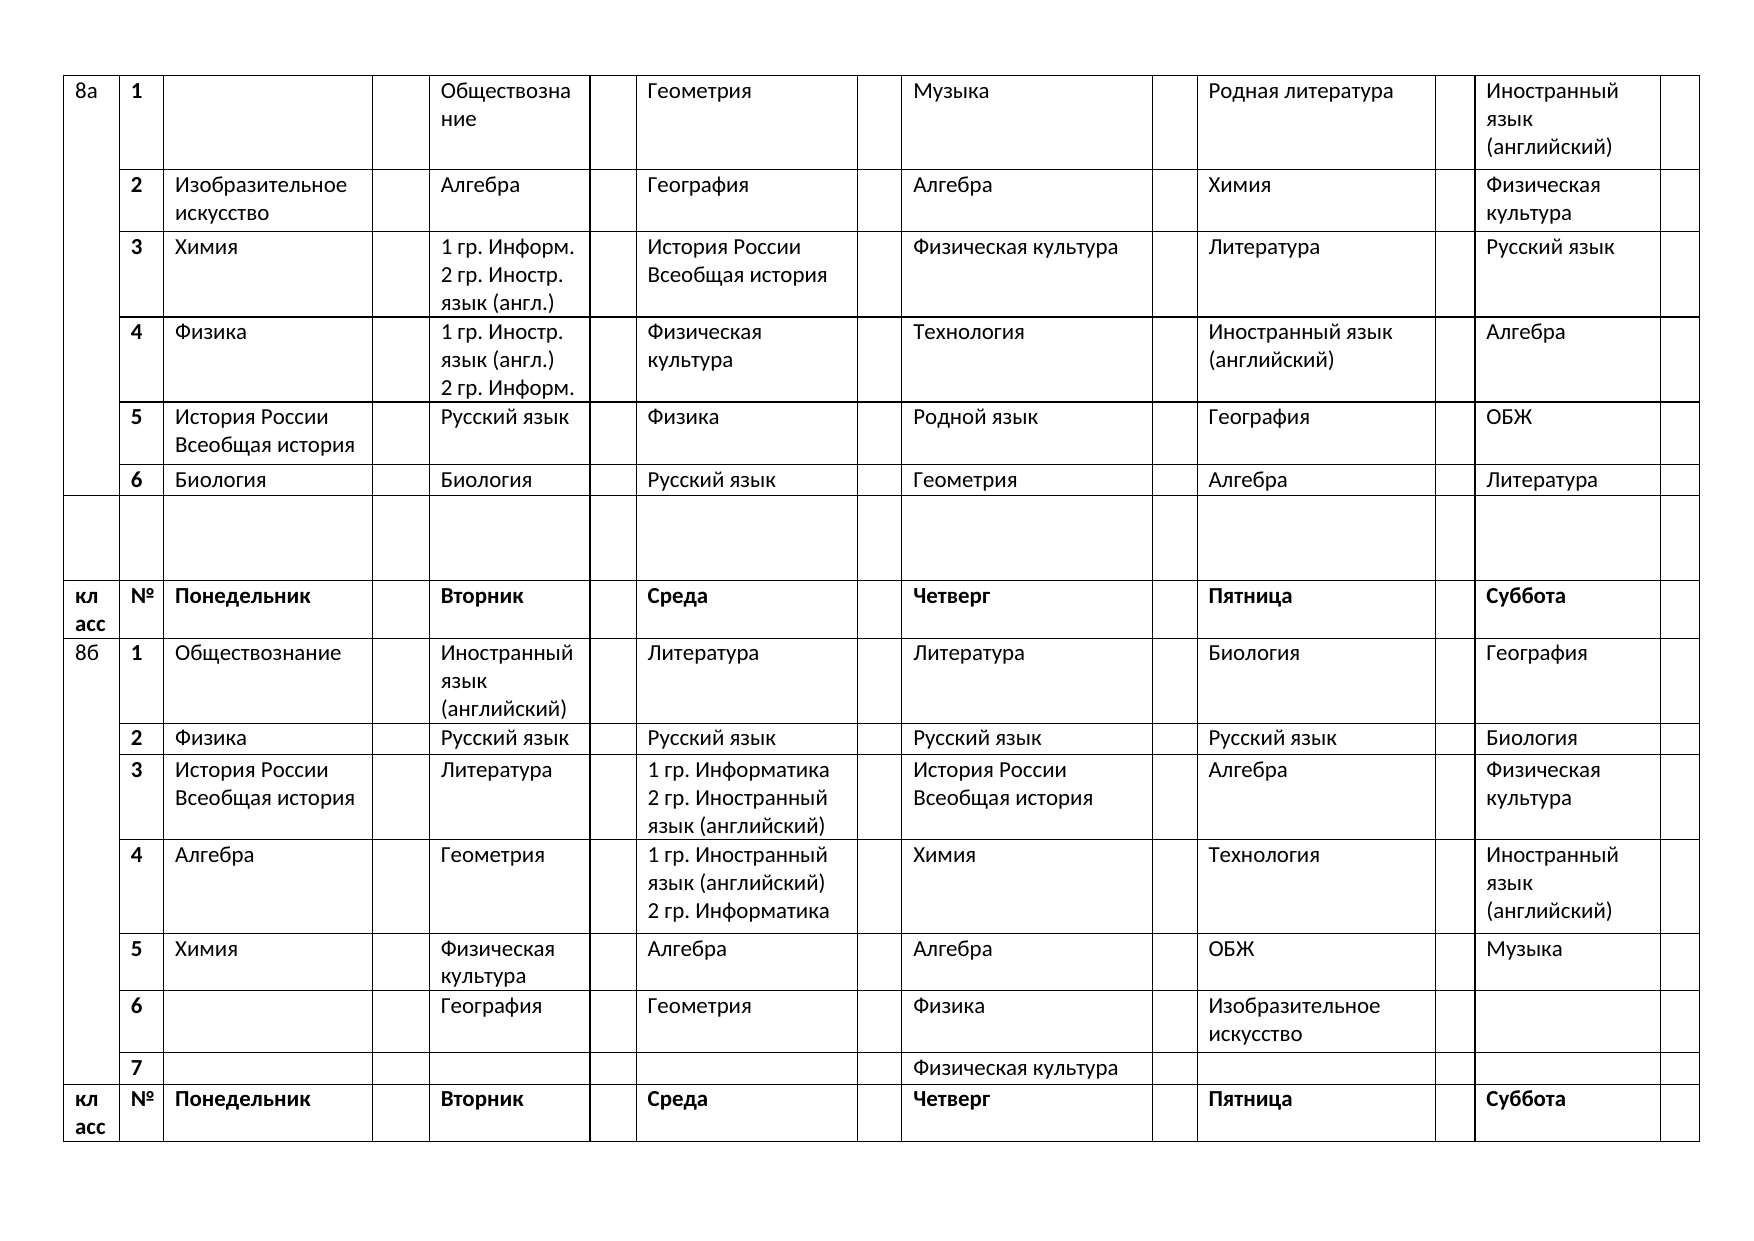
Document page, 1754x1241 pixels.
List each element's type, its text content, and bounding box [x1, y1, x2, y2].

table_cell Физика [637, 403, 857, 464]
table_cell [373, 76, 429, 169]
table_cell [1476, 991, 1660, 1052]
table_cell 3 [120, 755, 163, 839]
table_cell [1153, 1085, 1197, 1141]
table_cell [858, 318, 901, 401]
table_cell Алгебра [164, 840, 372, 933]
table_cell [1436, 724, 1474, 754]
table_cell ОБЖ [1476, 403, 1660, 464]
table_cell [1661, 403, 1699, 464]
table_cell [1476, 1053, 1660, 1083]
table_cell [164, 991, 372, 1052]
table_cell [1661, 639, 1699, 722]
table_cell Алгебра [1198, 465, 1435, 495]
table_cell [373, 755, 429, 839]
table_cell География [1476, 639, 1660, 722]
table_cell 1 [120, 639, 163, 722]
table_cell [373, 724, 429, 754]
table_cell Изобразительное искусство [1198, 991, 1435, 1052]
table_cell [373, 496, 429, 580]
table_cell [591, 403, 636, 464]
table_cell Русский язык [637, 465, 857, 495]
table_cell [637, 1053, 857, 1083]
table_cell География [637, 170, 857, 231]
table_cell [591, 724, 636, 754]
table_cell 4 [120, 318, 163, 401]
table_cell Среда [637, 581, 857, 637]
table_cell Иностранный язык (английский) [430, 639, 589, 722]
table_cell Геометрия [902, 465, 1152, 495]
table_cell № [120, 1085, 163, 1141]
table_cell [1661, 755, 1699, 839]
table_cell [373, 639, 429, 722]
table_cell [1198, 496, 1435, 580]
table_cell [120, 496, 163, 580]
table_cell [858, 1085, 901, 1141]
table_cell [591, 581, 636, 637]
table_cell Изобразительное искусство [164, 170, 372, 231]
table_cell Алгебра [430, 170, 589, 231]
table_cell класс [64, 581, 119, 637]
table_cell [591, 1053, 636, 1083]
table_cell Химия [1198, 170, 1435, 231]
table_cell [591, 934, 636, 990]
table_cell [591, 496, 636, 580]
table_cell [1661, 934, 1699, 990]
table_cell 2 [120, 724, 163, 754]
table_cell [1436, 581, 1474, 637]
table_cell Литература [1198, 232, 1435, 316]
table_cell Вторник [430, 581, 589, 637]
table_cell [858, 465, 901, 495]
table_cell Физическая культура [902, 1053, 1152, 1083]
table_cell Вторник [430, 1085, 589, 1141]
table_cell [858, 755, 901, 839]
table_cell [1436, 991, 1474, 1052]
table_cell [1436, 76, 1474, 169]
table_cell Русский язык [637, 724, 857, 754]
table_cell 3 [120, 232, 163, 316]
table_cell [1153, 639, 1197, 722]
table_cell [1661, 465, 1699, 495]
table_cell [1153, 724, 1197, 754]
table_cell География [1198, 403, 1435, 464]
table_cell 8б [64, 639, 119, 1083]
table_cell [858, 496, 901, 580]
table_cell Физическая культура [430, 934, 589, 990]
table_cell [858, 934, 901, 990]
table_cell [1153, 991, 1197, 1052]
table_cell 8а [64, 76, 119, 495]
table_cell Физика [902, 991, 1152, 1052]
table_cell [1153, 581, 1197, 637]
table_cell 1 гр. Информ. 2 гр. Иностр. язык (англ.) [430, 232, 589, 316]
table_cell Геометрия [637, 991, 857, 1052]
table_cell [1661, 724, 1699, 754]
table_cell [1661, 318, 1699, 401]
table_cell [373, 934, 429, 990]
table_cell Биология [164, 465, 372, 495]
table_cell [858, 724, 901, 754]
table_cell Алгебра [1476, 318, 1660, 401]
table_cell [1436, 318, 1474, 401]
table_cell Физическая культура [902, 232, 1152, 316]
table_cell [1153, 170, 1197, 231]
table_cell [591, 755, 636, 839]
table_cell История России Всеобщая история [637, 232, 857, 316]
table_cell Суббота [1476, 581, 1660, 637]
table_cell Родной язык [902, 403, 1152, 464]
table_cell Пятница [1198, 1085, 1435, 1141]
table_cell Понедельник [164, 1085, 372, 1141]
table_cell Алгебра [902, 934, 1152, 990]
table_cell 1 гр. Информатика 2 гр. Иностранный язык (английский) [637, 755, 857, 839]
table_cell [1661, 76, 1699, 169]
table_cell [164, 76, 372, 169]
table_cell Иностранный язык (английский) [1198, 318, 1435, 401]
table_cell 1 гр. Иностр. язык (англ.) 2 гр. Информ. [430, 318, 589, 401]
table_cell Среда [637, 1085, 857, 1141]
table_cell [373, 840, 429, 933]
table_cell Геометрия [637, 76, 857, 169]
table_cell [1476, 496, 1660, 580]
table_cell История России Всеобщая история [164, 403, 372, 464]
table_cell [1661, 1053, 1699, 1083]
table_cell [430, 1053, 589, 1083]
table_cell [1436, 403, 1474, 464]
table_cell [1436, 934, 1474, 990]
table_cell Четверг [902, 581, 1152, 637]
table_cell Музыка [902, 76, 1152, 169]
table_cell [1153, 1053, 1197, 1083]
table_cell Иностранный язык (английский) [1476, 840, 1660, 933]
table_cell [1436, 639, 1474, 722]
table_cell Родная литература [1198, 76, 1435, 169]
table_cell [1661, 581, 1699, 637]
table_cell [1436, 755, 1474, 839]
table_cell Русский язык [1476, 232, 1660, 316]
table_cell [637, 496, 857, 580]
table_cell [591, 76, 636, 169]
table_cell [858, 840, 901, 933]
table_cell Алгебра [902, 170, 1152, 231]
table_cell [591, 232, 636, 316]
table_cell Биология [430, 465, 589, 495]
table_cell [1661, 1085, 1699, 1141]
table_cell [1661, 496, 1699, 580]
table_cell Технология [1198, 840, 1435, 933]
table_cell Русский язык [902, 724, 1152, 754]
table_cell [1661, 170, 1699, 231]
table_cell Физика [164, 318, 372, 401]
table_cell 5 [120, 934, 163, 990]
table_cell Обществознание [430, 76, 589, 169]
table_cell [373, 170, 429, 231]
table_cell Пятница [1198, 581, 1435, 637]
table_cell 2 [120, 170, 163, 231]
table_cell Литература [637, 639, 857, 722]
table_cell [1198, 1053, 1435, 1083]
table_cell Понедельник [164, 581, 372, 637]
table_cell Физическая культура [1476, 755, 1660, 839]
table_cell класс [64, 1085, 119, 1141]
table_cell [164, 1053, 372, 1083]
table_cell [373, 581, 429, 637]
table_cell [1153, 840, 1197, 933]
table_cell Химия [164, 934, 372, 990]
table_cell [1436, 232, 1474, 316]
table_cell [1436, 1053, 1474, 1083]
table_cell Четверг [902, 1085, 1152, 1141]
table_cell [1436, 1085, 1474, 1141]
table_cell [1153, 232, 1197, 316]
table_cell Алгебра [637, 934, 857, 990]
table_cell [164, 496, 372, 580]
table_cell Химия [164, 232, 372, 316]
table_cell 4 [120, 840, 163, 933]
table_cell Геометрия [430, 840, 589, 933]
table_cell [430, 496, 589, 580]
table_cell ОБЖ [1198, 934, 1435, 990]
table_cell Химия [902, 840, 1152, 933]
table_cell [591, 840, 636, 933]
table_cell [1153, 934, 1197, 990]
table_cell [373, 318, 429, 401]
table_cell Физика [164, 724, 372, 754]
table_cell 5 [120, 403, 163, 464]
table_cell [858, 232, 901, 316]
table_cell Русский язык [1198, 724, 1435, 754]
table_cell Музыка [1476, 934, 1660, 990]
table_cell 6 [120, 991, 163, 1052]
table_cell [902, 496, 1152, 580]
table_cell Литература [1476, 465, 1660, 495]
table_cell [1153, 318, 1197, 401]
table_cell 1 [120, 76, 163, 169]
table_cell [1661, 991, 1699, 1052]
table_cell [1153, 465, 1197, 495]
table_cell [1436, 170, 1474, 231]
table_cell [1436, 840, 1474, 933]
table_cell [858, 991, 901, 1052]
table_cell [1661, 232, 1699, 316]
table_cell № [120, 581, 163, 637]
table_cell [591, 639, 636, 722]
table_cell [591, 170, 636, 231]
table_cell Алгебра [1198, 755, 1435, 839]
table_cell [64, 496, 119, 580]
table_cell [1436, 496, 1474, 580]
table_cell [591, 1085, 636, 1141]
table_cell [858, 403, 901, 464]
table_cell [1661, 840, 1699, 933]
table_cell [858, 1053, 901, 1083]
table_cell История России Всеобщая история [164, 755, 372, 839]
table_cell 7 [120, 1053, 163, 1083]
table_cell Обществознание [164, 639, 372, 722]
table_cell [373, 1085, 429, 1141]
table_cell [858, 170, 901, 231]
table_cell [1436, 465, 1474, 495]
table_cell [858, 76, 901, 169]
table_cell [858, 581, 901, 637]
table_cell [373, 465, 429, 495]
table_cell [591, 465, 636, 495]
table_cell Литература [430, 755, 589, 839]
table_cell [1153, 403, 1197, 464]
table_cell Технология [902, 318, 1152, 401]
table_cell [1153, 755, 1197, 839]
table_cell [591, 318, 636, 401]
table_cell Русский язык [430, 724, 589, 754]
table_cell [858, 639, 901, 722]
table_cell Биология [1476, 724, 1660, 754]
table_cell История России Всеобщая история [902, 755, 1152, 839]
table_cell Биология [1198, 639, 1435, 722]
table_cell 6 [120, 465, 163, 495]
table_cell Суббота [1476, 1085, 1660, 1141]
table_cell Русский язык [430, 403, 589, 464]
table_cell [591, 991, 636, 1052]
table_cell География [430, 991, 589, 1052]
table_cell [373, 1053, 429, 1083]
table_cell Физическая культура [637, 318, 857, 401]
table_cell [373, 403, 429, 464]
table_cell [373, 991, 429, 1052]
table_cell Иностранный язык (английский) [1476, 76, 1660, 169]
table_cell [1153, 76, 1197, 169]
table_cell [1153, 496, 1197, 580]
table_cell [373, 232, 429, 316]
table_cell Физическая культура [1476, 170, 1660, 231]
table_cell Литература [902, 639, 1152, 722]
table_cell 1 гр. Иностранный язык (английский) 2 гр. Информатика [637, 840, 857, 933]
